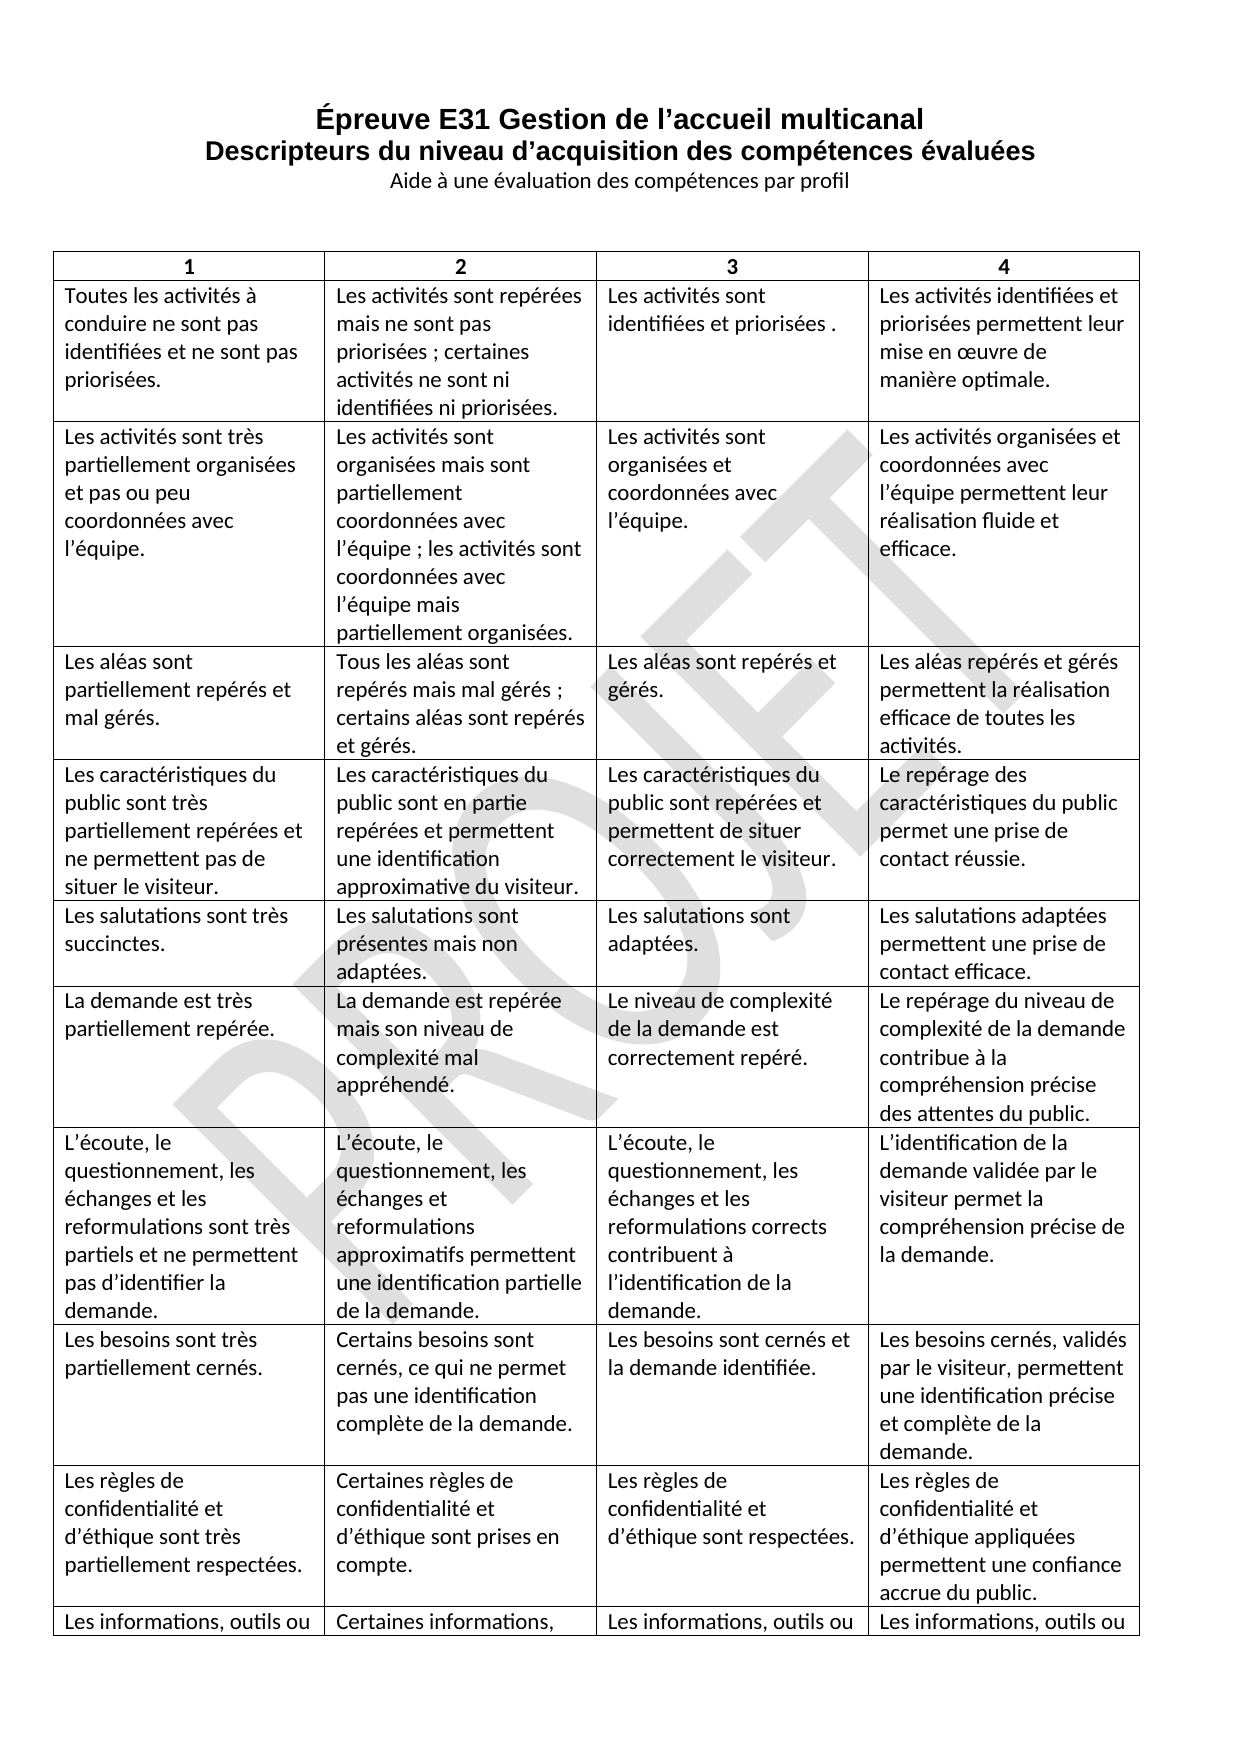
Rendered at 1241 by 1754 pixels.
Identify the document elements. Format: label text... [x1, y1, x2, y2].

table_cell L’écoute, le questionnement, les échanges et les reformulations corrects contribuent à l’identification de la demande. [597, 1128, 868, 1324]
table_header 3 [597, 252, 868, 280]
table_cell Les activités sont organisées mais sont partiellement coordonnées avec l’équipe ; les activités sont coordonnées avec l’équipe mais partiellement organisées. [325, 422, 596, 646]
table_header 2 [325, 252, 596, 280]
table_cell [597, 1607, 868, 1635]
table_cell L’écoute, le questionnement, les échanges et les reformulations sont très partiels et ne permettent pas d’identifier la demande. [54, 1128, 324, 1324]
table_cell Les règles de confidentialité et d’éthique sont respectées. [597, 1466, 868, 1606]
table_cell Les salutations sont adaptées. [597, 901, 868, 986]
table_cell Les règles de confidentialité et d’éthique sont très partiellement respectées. [54, 1466, 324, 1606]
table_cell L’identification de la demande validée par le visiteur permet la compréhension précise de la demande. [869, 1128, 1139, 1324]
table_header 4 [869, 252, 1139, 280]
table_cell Les besoins cernés, validés par le visiteur, permettent une identification précise et complète de la demande. [869, 1325, 1139, 1465]
table_cell Les activités sont repérées mais ne sont pas priorisées ; certaines activités ne sont ni identifiées ni priorisées. [325, 281, 596, 421]
text Descripteurs du niveau d’acquisition des compétences évaluées [112, 135, 1128, 167]
table_cell Les règles de confidentialité et d’éthique appliquées permettent une confiance accrue du public. [869, 1466, 1139, 1606]
table_header 1 [54, 252, 324, 280]
table_cell L’écoute, le questionnement, les échanges et reformulations approximatifs permettent une identification partielle de la demande. [325, 1128, 596, 1324]
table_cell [869, 1607, 1139, 1635]
table_cell Les caractéristiques du public sont très partiellement repérées et ne permettent pas de situer le visiteur. [54, 760, 324, 900]
table_cell Les aléas sont partiellement repérés et mal gérés. [54, 647, 324, 759]
text Épreuve E31 Gestion de l’accueil multicanal [112, 102, 1128, 135]
table_cell La demande est repérée mais son niveau de complexité mal appréhendé. [325, 987, 596, 1127]
table_cell Les besoins sont cernés et la demande identifiée. [597, 1325, 868, 1465]
table_cell Le niveau de complexité de la demande est correctement repéré. [597, 987, 868, 1127]
table_cell Tous les aléas sont repérés mais mal gérés ; certains aléas sont repérés et gérés. [325, 647, 596, 759]
table_cell Les caractéristiques du public sont repérées et permettent de situer correctement le visiteur. [597, 760, 868, 900]
table_cell Toutes les activités à conduire ne sont pas identifiées et ne sont pas priorisées. [54, 281, 324, 421]
table_cell Les activités sont très partiellement organisées et pas ou peu coordonnées avec l’équipe. [54, 422, 324, 646]
table_cell Les salutations sont présentes mais non adaptées. [325, 901, 596, 986]
table_cell Les activités organisées et coordonnées avec l’équipe permettent leur réalisation fluide et efficace. [869, 422, 1139, 646]
table_cell Les caractéristiques du public sont en partie repérées et permettent une identification approximative du visiteur. [325, 760, 596, 900]
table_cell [54, 1607, 324, 1635]
table_cell Les aléas repérés et gérés permettent la réalisation efficace de toutes les activités. [869, 647, 1139, 759]
table_cell Les salutations adaptées permettent une prise de contact efficace. [869, 901, 1139, 986]
table_cell Certaines règles de confidentialité et d’éthique sont prises en compte. [325, 1466, 596, 1606]
table_cell Les activités sont identifiées et priorisées . [597, 281, 868, 421]
table_cell Certains besoins sont cernés, ce qui ne permet pas une identification complète de la demande. [325, 1325, 596, 1465]
table_cell Les activités sont organisées et coordonnées avec l’équipe. [597, 422, 868, 646]
table_cell Les salutations sont très succinctes. [54, 901, 324, 986]
table_cell Le repérage des caractéristiques du public permet une prise de contact réussie. [869, 760, 1139, 900]
table_cell Les besoins sont très partiellement cernés. [54, 1325, 324, 1465]
text Aide à une évaluation des compétences par profil [112, 167, 1128, 195]
table_cell Les activités identifiées et priorisées permettent leur mise en œuvre de manière optimale. [869, 281, 1139, 421]
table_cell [325, 1607, 596, 1635]
table_cell Les aléas sont repérés et gérés. [597, 647, 868, 759]
table_cell Le repérage du niveau de complexité de la demande contribue à la compréhension précise des attentes du public. [869, 987, 1139, 1127]
table_cell La demande est très partiellement repérée. [54, 987, 324, 1127]
